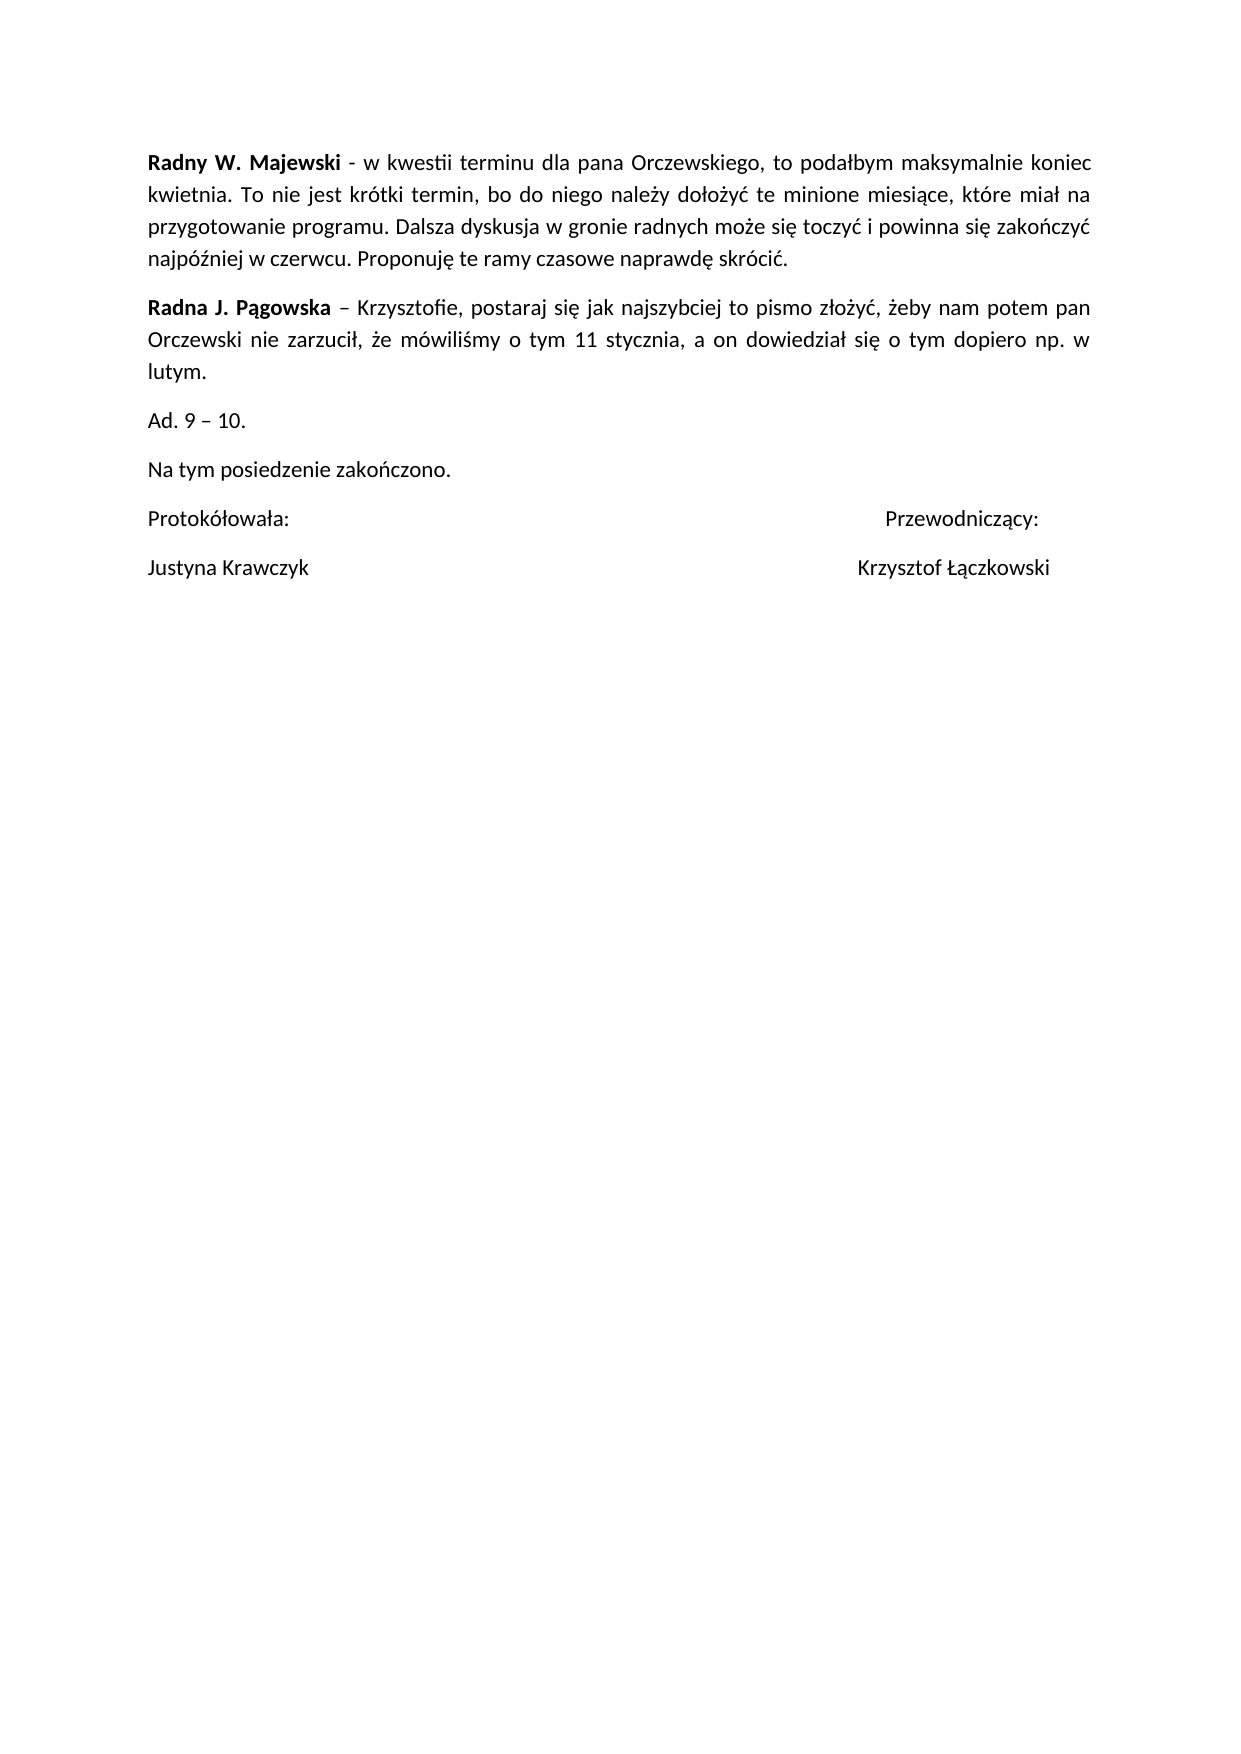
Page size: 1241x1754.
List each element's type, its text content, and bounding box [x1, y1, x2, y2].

text Protokółowała: Przewodniczący: [148, 504, 1093, 532]
text Radna J. Pągowska – Krzysztofie, postaraj się jak najszybciej to pismo złożyć, żeby nam potem pan Orczewski nie zarzucił, że mówiliśmy o tym 11 stycznia, a on dowiedział się o tym dopiero np. w lutym. [148, 293, 1093, 385]
text Justyna Krawczyk Krzysztof Łączkowski [148, 553, 1093, 581]
text Ad. 9 – 10. [148, 406, 1093, 434]
text Radny W. Majewski - w kwestii terminu dla pana Orczewskiego, to podałbym maksymalnie koniec kwietnia. To nie jest krótki termin, bo do niego należy dołożyć te minione miesiące, które miał na przygotowanie programu. Dalsza dyskusja w gronie radnych może się toczyć i powinna się zakończyć najpóźniej w czerwcu. Proponuję te ramy czasowe naprawdę skrócić. [148, 148, 1093, 272]
text Na tym posiedzenie zakończono. [148, 455, 1093, 483]
